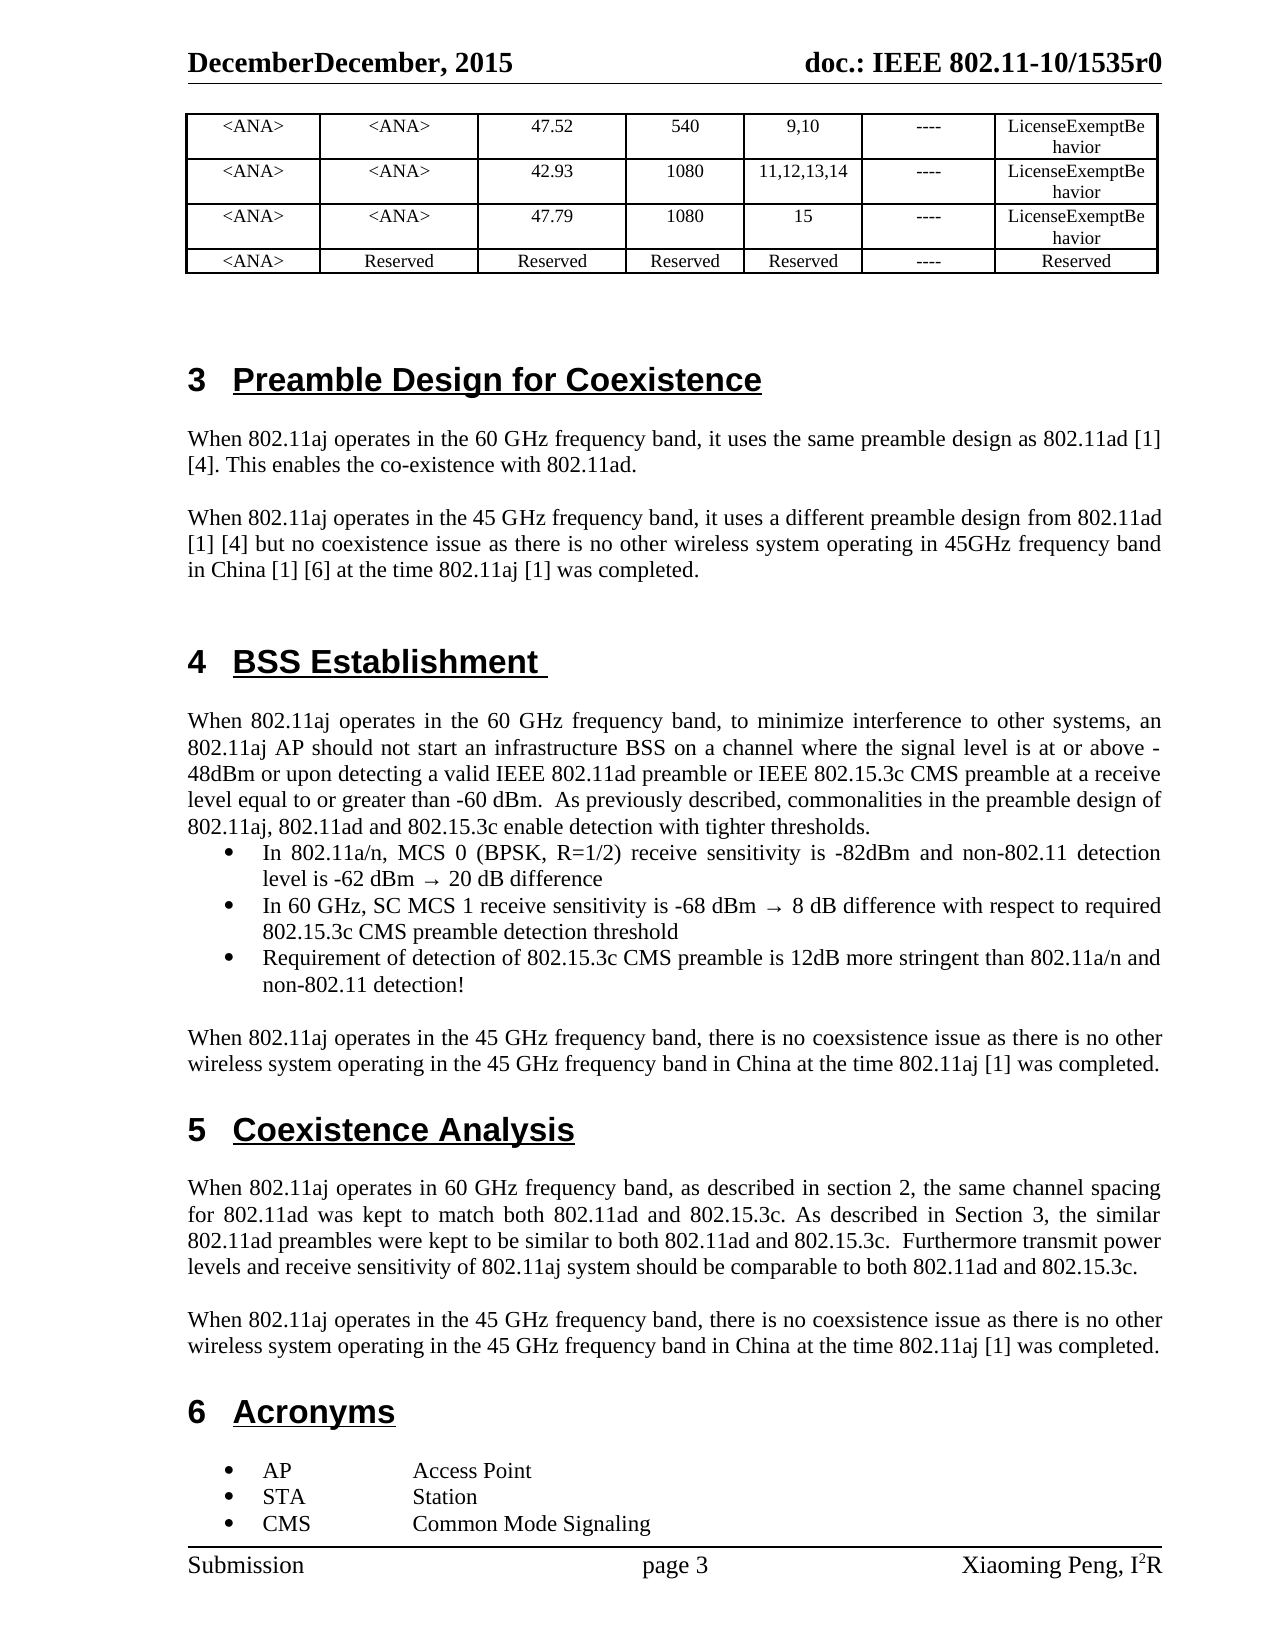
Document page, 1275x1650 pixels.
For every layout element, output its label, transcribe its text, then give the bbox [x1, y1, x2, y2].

list CMS Common Mode Signaling [225, 1510, 1162, 1536]
table_cell LicenseExemptBehavior [996, 160, 1156, 203]
text When 802.11aj operates in the 60 GHz frequency band, it uses the same preamble design as 802.11ad [1] [4]. This enables the co-existence with 802.11ad. [187, 425, 1162, 477]
subtitle Coexistence Analysis [187, 1109, 1162, 1148]
list STA Station [225, 1483, 1162, 1510]
table_cell 42.93 [479, 160, 625, 203]
table_cell 1080 [627, 205, 743, 248]
list In 60 GHz, SC MCS 1 receive sensitivity is -68 dBm → 8 dB difference with respect to required 802.15.3c CMS preamble detection threshold [225, 892, 1162, 944]
table_cell Reserved [627, 250, 743, 272]
table_cell 47.79 [479, 205, 625, 248]
table_cell Reserved [479, 250, 625, 272]
text When 802.11aj operates in the 45 GHz frequency band, there is no coexsistence issue as there is no other wireless system operating in the 45 GHz frequency band in China at the time 802.11aj [1] was completed. [187, 1306, 1162, 1359]
subtitle Acronyms [187, 1392, 1162, 1431]
list In 802.11a/n, MCS 0 (BPSK, R=1/2) receive sensitivity is -82dBm and non-802.11 detection level is -62 dBm → 20 dB difference [225, 839, 1162, 892]
table_cell ---- [863, 205, 994, 248]
table_cell <ANA> [321, 205, 477, 248]
subtitle BSS Establishment [187, 642, 1162, 681]
table_cell <ANA> [321, 160, 477, 203]
list AP Access Point [225, 1457, 1162, 1483]
table_cell <ANA> [188, 205, 319, 248]
table_cell ---- [863, 160, 994, 203]
text When 802.11aj operates in the 45 GHz frequency band, there is no coexsistence issue as there is no other wireless system operating in the 45 GHz frequency band in China at the time 802.11aj [1] was completed. [187, 1023, 1162, 1076]
table_cell LicenseExemptBehavior [996, 115, 1156, 158]
table_cell <ANA> [188, 160, 319, 203]
text When 802.11aj operates in 60 GHz frequency band, as described in section 2, the same channel spacing for 802.11ad was kept to match both 802.11ad and 802.15.3c. As described in Section 3, the similar 802.11ad preambles were kept to be similar to both 802.11ad and 802.15.3c. Furthermore transmit power levels and receive sensitivity of 802.11aj system should be comparable to both 802.11ad and 802.15.3c. [187, 1174, 1162, 1280]
table_cell Reserved [321, 250, 477, 272]
table_cell <ANA> [188, 250, 319, 272]
list Requirement of detection of 802.15.3c CMS preamble is 12dB more stringent than 802.11a/n and non-802.11 detection! [225, 944, 1162, 997]
text When 802.11aj operates in the 60 GHz frequency band, to minimize interference to other systems, an 802.11aj AP should not start an infrastructure BSS on a channel where the signal level is at or above -48dBm or upon detecting a valid IEEE 802.11ad preamble or IEEE 802.15.3c CMS preamble at a receive level equal to or greater than -60 dBm. As previously described, commonalities in the preamble design of 802.11aj, 802.11ad and 802.15.3c enable detection with tighter thresholds. [187, 707, 1162, 839]
table_cell 47.52 [479, 115, 625, 158]
table_cell 15 [745, 205, 861, 248]
table_cell 9,10 [745, 115, 861, 158]
table_cell Reserved [996, 250, 1156, 272]
table_cell <ANA> [321, 115, 477, 158]
table_cell 11,12,13,14 [745, 160, 861, 203]
table_cell ---- [863, 250, 994, 272]
table_cell Reserved [745, 250, 861, 272]
table_cell LicenseExemptBehavior [996, 205, 1156, 248]
subtitle Preamble Design for Coexistence [187, 360, 1162, 398]
text When 802.11aj operates in the 45 GHz frequency band, it uses a different preamble design from 802.11ad [1] [4] but no coexistence issue as there is no other wireless system operating in 45GHz frequency band in China [1] [6] at the time 802.11aj [1] was completed. [187, 504, 1162, 583]
table_cell ---- [863, 115, 994, 158]
table_cell 540 [627, 115, 743, 158]
table_cell <ANA> [188, 115, 319, 158]
table_cell 1080 [627, 160, 743, 203]
